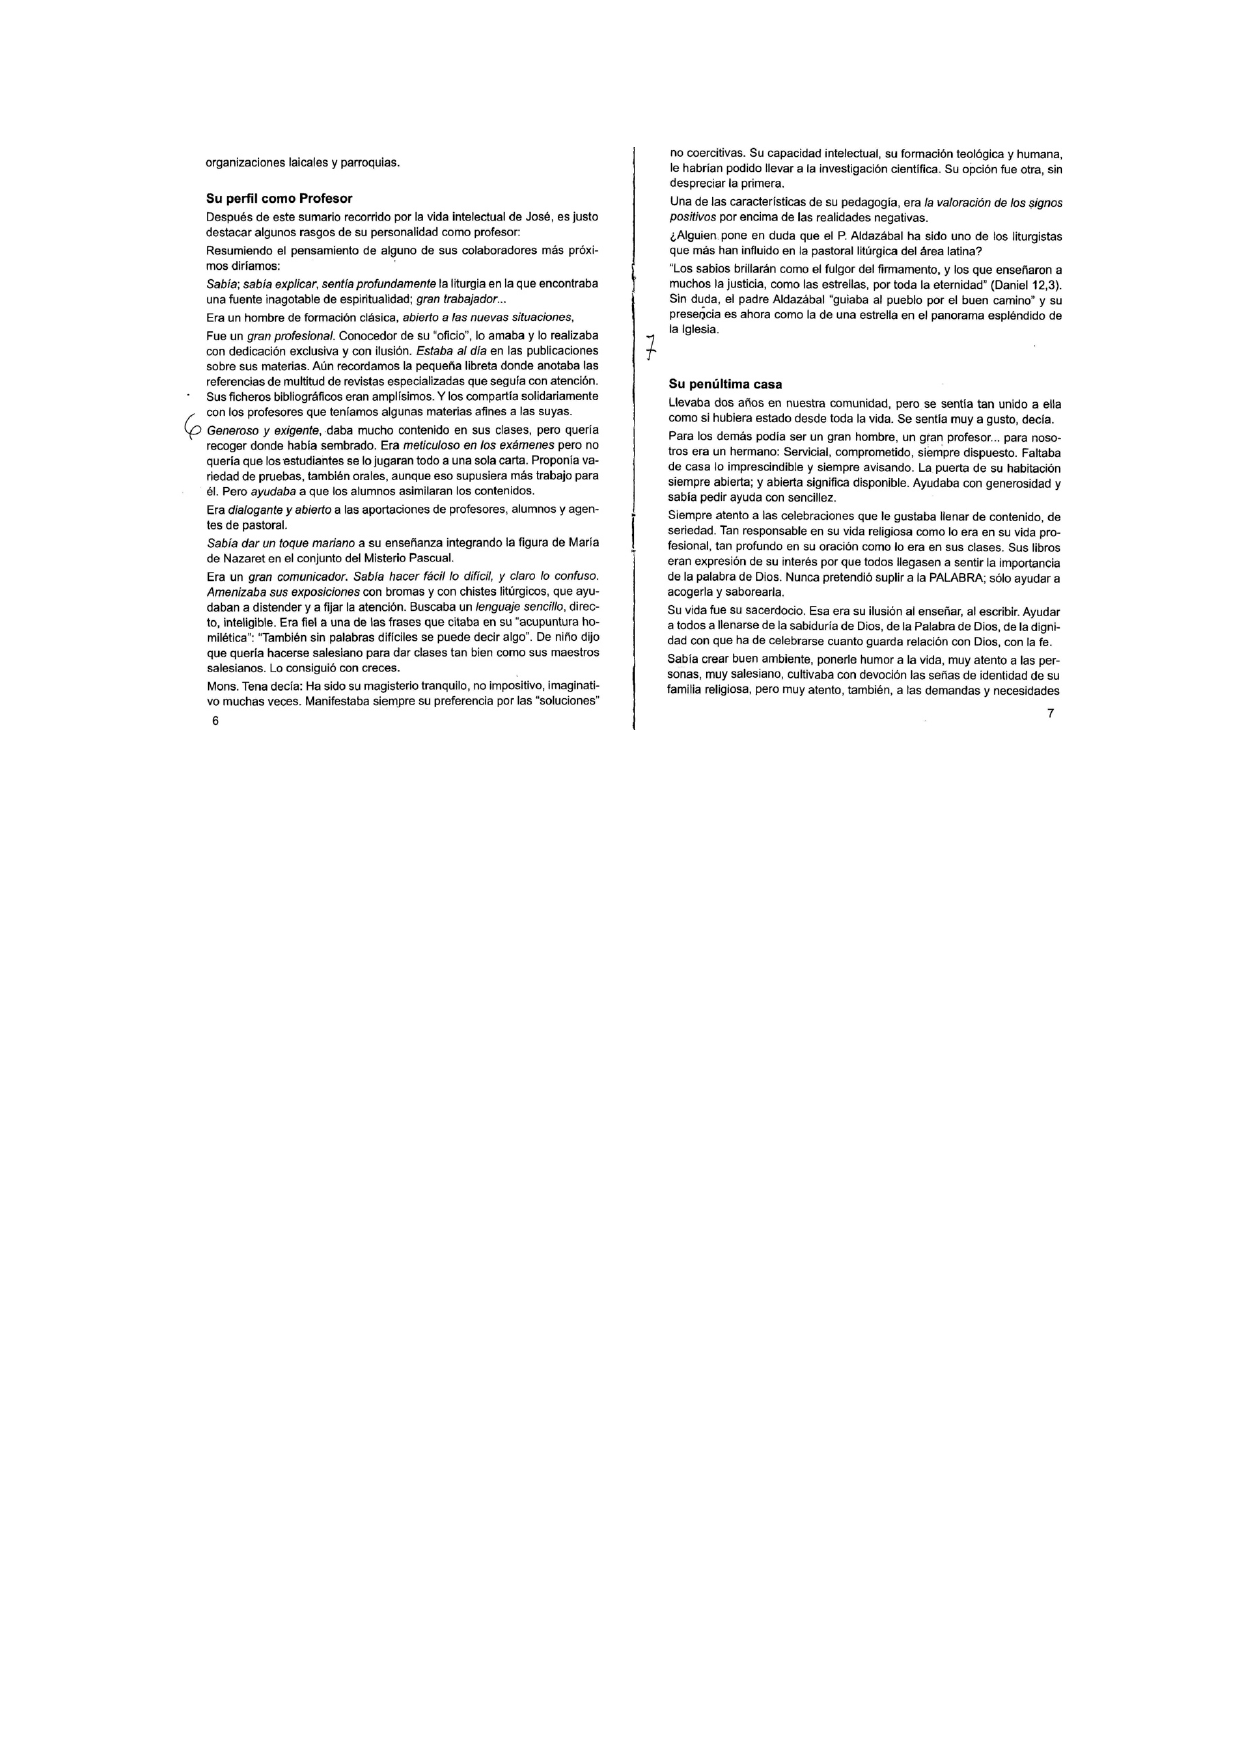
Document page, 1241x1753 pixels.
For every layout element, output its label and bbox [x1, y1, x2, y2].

picture [177, 147, 1063, 730]
